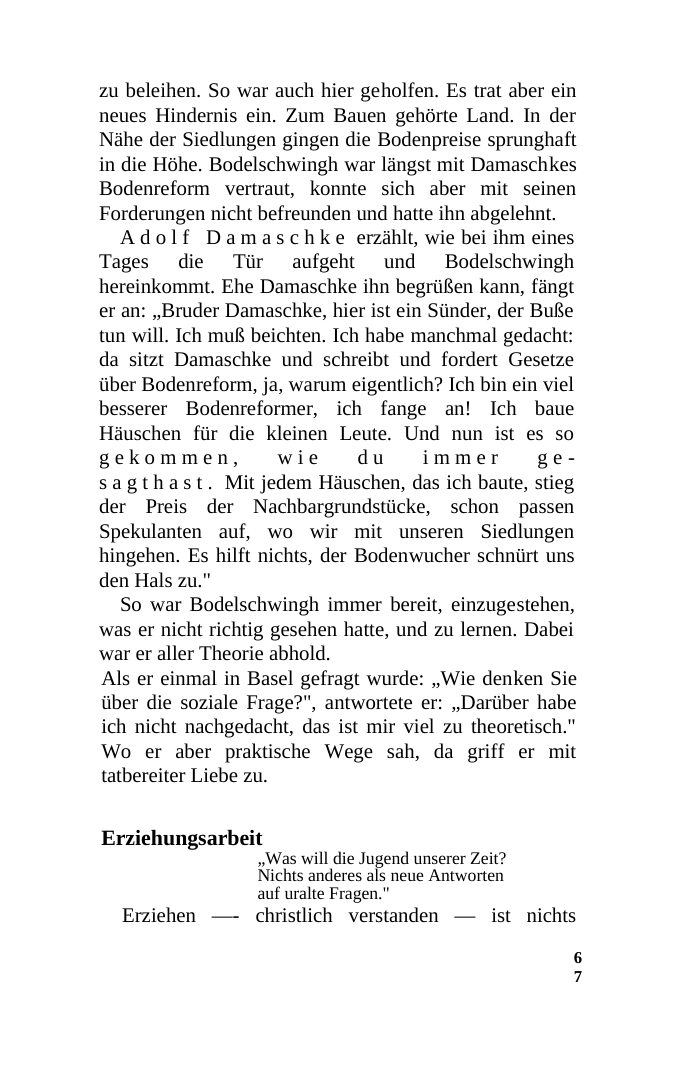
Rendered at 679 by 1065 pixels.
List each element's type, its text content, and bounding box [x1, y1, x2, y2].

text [99, 78, 577, 225]
text Adolf Damaschke erzählt, wie bei ihm eines Tages die Tür aufgeht und Bodelschwingh hereinkommt. Ehe Damaschke ihn begrüßen kann, fängt er an: „Bruder Damaschke, hier ist ein Sünder, der Buße tun will. Ich muß beichten. Ich habe manchmal gedacht: da sitzt Damaschke und schreibt und fordert Gesetze über Bodenreform, ja, warum eigentlich? Ich bin ein viel besserer Bodenreformer, ich fange an! Ich baue Häuschen für die kleinen Leute. Und nun ist es so gekommen, wie du immer gesagthast. Mit jedem Häuschen, das ich baute, stieg der Preis der Nachbargrundstücke, schon passen Spekulanten auf, wo wir mit unseren Siedlungen hingehen. Es hilft nichts, der Bodenwucher schnürt uns den Hals zu." [99, 225, 575, 592]
text auf uralte Fragen." [257, 885, 643, 903]
subtitle Erziehungsarbeit [101, 827, 643, 849]
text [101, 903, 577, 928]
text So war Bodelschwingh immer bereit, einzugestehen, was er nicht richtig gesehen hatte, und zu lernen. Dabei war er aller Theorie abhold. [99, 592, 575, 665]
text „Was will die Jugend unserer Zeit? [257, 850, 643, 868]
text Als er einmal in Basel gefragt wurde: „Wie denken Sie über die soziale Frage?", antwortete er: „Darüber habe ich nicht nachgedacht, das ist mir viel zu theoretisch." Wo er aber praktische Wege sah, da griff er mit tatbereiter Liebe zu. [101, 665, 577, 788]
text Nichts anderes als neue Antworten [257, 868, 643, 885]
